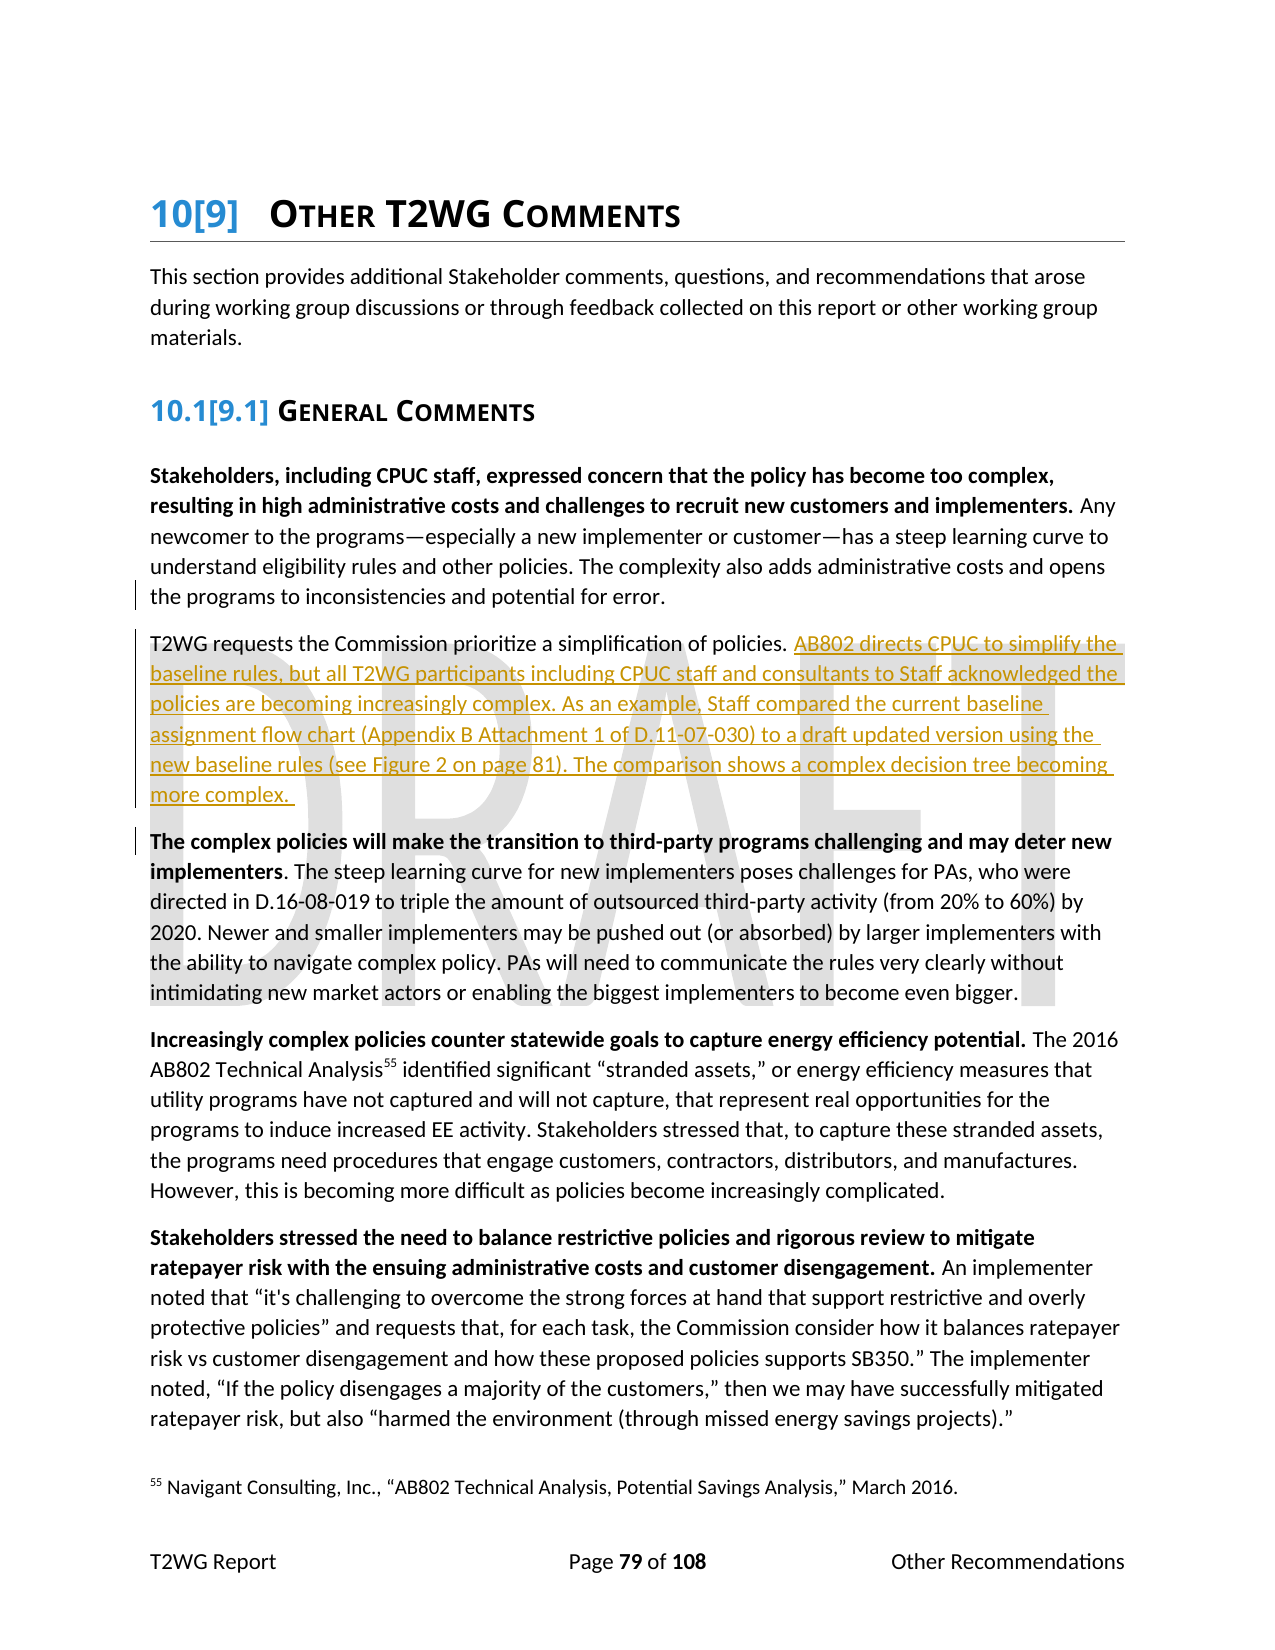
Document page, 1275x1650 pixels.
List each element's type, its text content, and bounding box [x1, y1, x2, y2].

text Increasingly complex policies counter statewide goals to capture energy efficiency potential. The 2016 AB802 Technical Analysis identified significant “stranded assets,” or energy efficiency measures that utility programs have not captured and will not capture, that represent real opportunities for the programs to induce increased EE activity. Stakeholders stressed that, to capture these stranded assets, the programs need procedures that engage customers, contractors, distributors, and manufactures. However, this is becoming more difficult as policies become increasingly complicated. [150, 1025, 1125, 1204]
text Stakeholders stressed the need to balance restrictive policies and rigorous review to mitigate ratepayer risk with the ensuing administrative costs and customer disengagement. An implementer noted that “it's challenging to overcome the strong forces at hand that support restrictive and overly protective policies” and requests that, for each task, the Commission consider how it balances ratepayer risk vs customer disengagement and how these proposed policies supports SB350.” The implementer noted, “If the policy disengages a majority of the customers,” then we may have successfully mitigated ratepayer risk, but also “harmed the environment (through missed energy savings projects).” [150, 1223, 1125, 1432]
subtitle General Comments [150, 391, 1125, 430]
subtitle Other T2WG Comments [150, 187, 1125, 241]
text The complex policies will make the transition to third-party programs challenging and may deter new implementers. The steep learning curve for new implementers poses challenges for PAs, who were directed in D.16-08-019 to triple the amount of outsourced third-party activity (from 20% to 60%) by 2020. Newer and smaller implementers may be pushed out (or absorbed) by larger implementers with the ability to navigate complex policy. PAs will need to communicate the rules very clearly without intimidating new market actors or enabling the biggest implementers to become even bigger. [150, 827, 1125, 1006]
text T2WG requests the Commission prioritize a simplification of policies. [150, 629, 1125, 683]
text Stakeholders, including CPUC staff, expressed concern that the policy has become too complex, resulting in high administrative costs and challenges to recruit new customers and implementers. Any newcomer to the programs—especially a new implementer or customer—has a steep learning curve to understand eligibility rules and other policies. The complexity also adds administrative costs and opens the programs to inconsistencies and potential for error. [150, 461, 1125, 610]
text This section provides additional Stakeholder comments, questions, and recommendations that arose during working group discussions or through feedback collected on this report or other working group materials. [150, 262, 1125, 351]
text T2WG requests the Commission prioritize a simplification of policies. [150, 685, 1125, 808]
